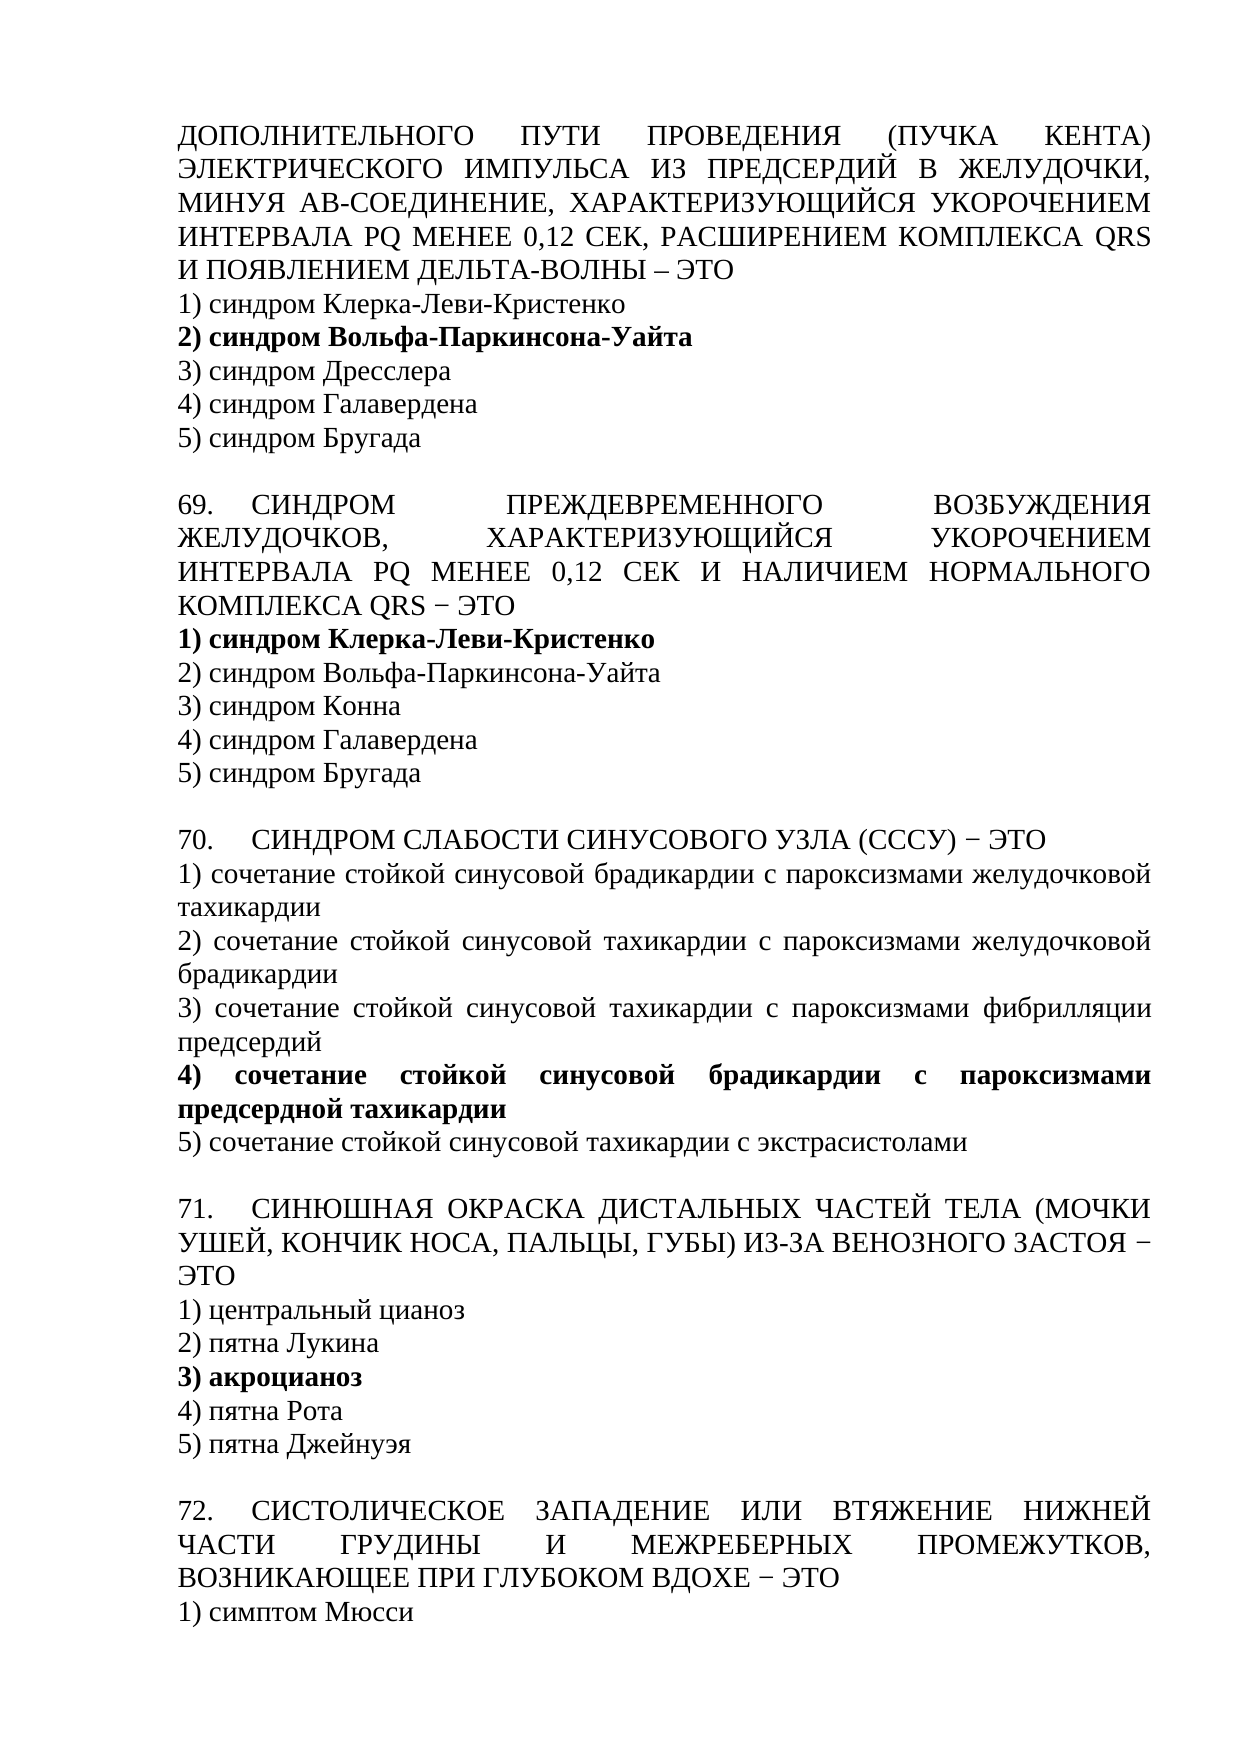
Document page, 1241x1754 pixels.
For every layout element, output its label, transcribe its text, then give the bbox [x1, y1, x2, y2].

text 1) синдром Клерка-Леви-Кристенко [177, 286, 1152, 319]
text 4) синдром Галавердена [177, 386, 1152, 420]
text 1) сочетание стойкой синусовой брадикардии с пароксизмами желудочковой тахикардии [177, 856, 1152, 923]
text 1) центральный цианоз [177, 1292, 1152, 1326]
text 2) сочетание стойкой синусовой тахикардии с пароксизмами желудочковой брадикардии [177, 923, 1152, 990]
text 3) синдром Дресслера [177, 353, 1152, 386]
text 3) сочетание стойкой синусовой тахикардии с пароксизмами фибрилляции предсердий [177, 990, 1152, 1057]
text 5) пятна Джейнуэя [177, 1426, 1152, 1460]
text 1) симптом Мюсси [177, 1594, 1152, 1627]
text 5) синдром Бругада [177, 420, 1152, 453]
text 2) пятна Лукина [177, 1326, 1152, 1359]
list СИСТОЛИЧЕСКОЕ ЗАПАДЕНИЕ ИЛИ ВТЯЖЕНИЕ НИЖНЕЙ ЧАСТИ ГРУДИНЫ И МЕЖРЕБЕРНЫХ ПРОМЕЖУТКОВ, ВОЗНИКАЮЩЕЕ ПРИ ГЛУБОКОМ ВДОХЕ − ЭТО [177, 1493, 1152, 1594]
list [177, 118, 1152, 286]
text 3) синдром Конна [177, 688, 1152, 722]
text 2) синдром Вольфа-Паркинсона-Уайта [177, 655, 1152, 688]
text 5) синдром Бругада [177, 755, 1152, 789]
text 5) сочетание стойкой синусовой тахикардии с экстрасистолами [177, 1124, 1152, 1158]
text 1) синдром Клерка-Леви-Кристенко [177, 621, 1152, 655]
list СИНДРОМ ПРЕЖДЕВРЕМЕННОГО ВОЗБУЖДЕНИЯ ЖЕЛУДОЧКОВ, ХАРАКТЕРИЗУЮЩИЙСЯ УКОРОЧЕНИЕМ ИНТЕРВАЛА PQ МЕНЕЕ 0,12 СЕК И НАЛИЧИЕМ НОРМАЛЬНОГО КОМПЛЕКСА QRS − ЭТО [177, 487, 1152, 621]
list СИНЮШНАЯ ОКРАСКА ДИСТАЛЬНЫХ ЧАСТЕЙ ТЕЛА (МОЧКИ УШЕЙ, КОНЧИК НОСА, ПАЛЬЦЫ, ГУБЫ) ИЗ-ЗА ВЕНОЗНОГО ЗАСТОЯ − ЭТО [177, 1191, 1152, 1292]
text 4) пятна Рота [177, 1393, 1152, 1426]
text 4) сочетание стойкой синусовой брадикардии с пароксизмами предсердной тахикардии [177, 1057, 1152, 1124]
text 4) синдром Галавердена [177, 722, 1152, 755]
text 2) синдром Вольфа-Паркинсона-Уайта [177, 319, 1152, 353]
list СИНДРОМ СЛАБОСТИ СИНУСОВОГО УЗЛА (СССУ) − ЭТО [177, 822, 1152, 856]
text 3) акроцианоз [177, 1359, 1152, 1393]
